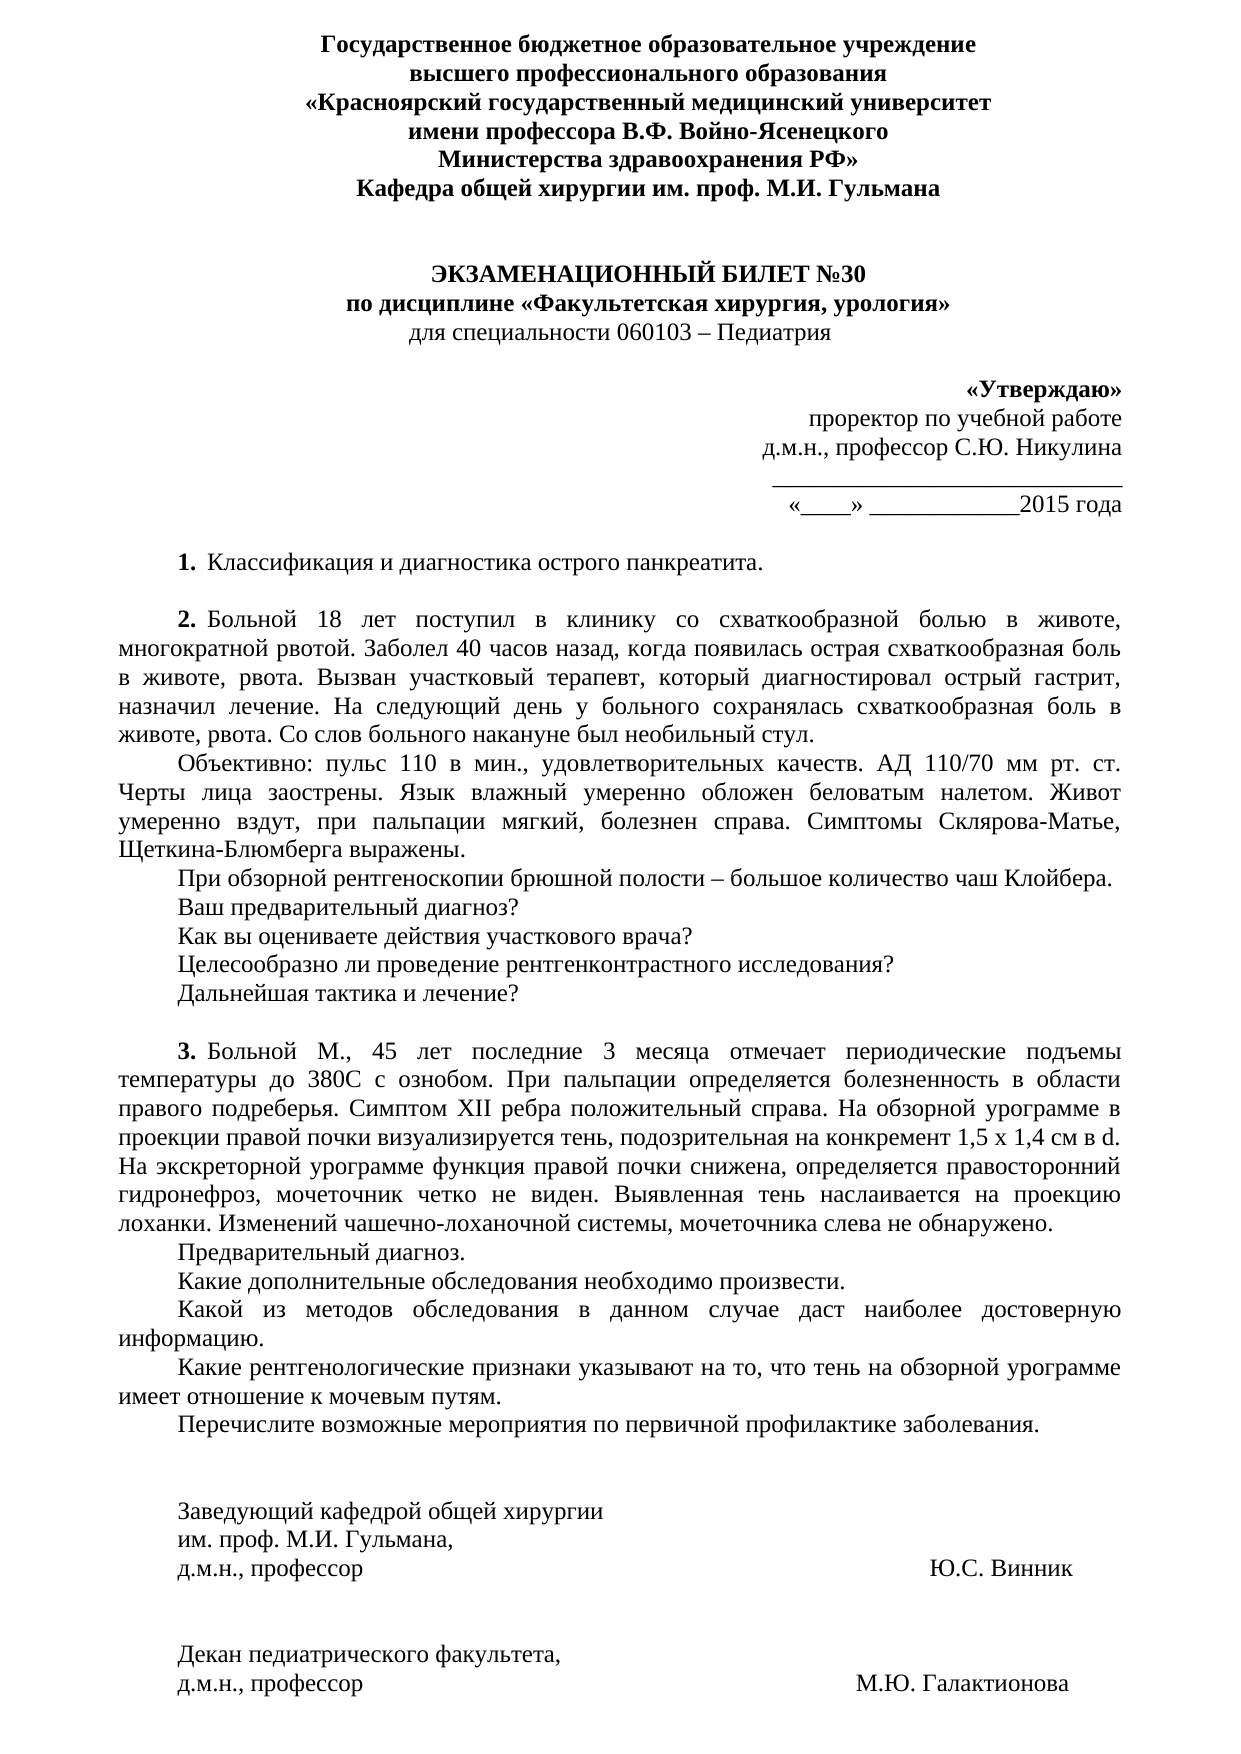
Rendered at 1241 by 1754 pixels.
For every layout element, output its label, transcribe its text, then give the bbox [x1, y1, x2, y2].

text Ваш предварительный диагноз? [118, 892, 1122, 921]
text д.м.н., профессор Ю.С. Винник [118, 1553, 1122, 1582]
text д.м.н., профессор С.Ю. Никулина [118, 432, 1122, 461]
text имени профессора В.Ф. Войно-Ясенецкого [118, 116, 1122, 144]
text Целесообразно ли проведение рентгенконтрастного исследования? [118, 949, 1122, 978]
text При обзорной рентгеноскопии брюшной полости – большое количество чаш Клойбера. [118, 863, 1122, 892]
text Какие дополнительные обследования необходимо произвести. [118, 1266, 1122, 1294]
text Государственное бюджетное образовательное учреждение [118, 29, 1122, 58]
text Министерства здравоохранения РФ» [118, 144, 1122, 173]
text Кафедра общей хирургии им. проф. М.И. Гульмана [118, 173, 1122, 202]
list Классификация и диагностика острого панкреатита. [118, 547, 1122, 576]
text высшего профессионального образования [118, 58, 1122, 87]
text Как вы оцениваете действия участкового врача? [118, 921, 1122, 949]
text Декан педиатрического факультета, [118, 1639, 1122, 1668]
text «Утверждаю» [118, 374, 1122, 403]
text Объективно: пульс 110 в мин., удовлетворительных качеств. АД 110/70 мм рт. ст. Черты лица заострены. Язык влажный умеренно обложен беловатым налетом. Живот умеренно вздут, при пальпации мягкий, болезнен справа. Симптомы Склярова-Матье, Щеткина-Блюмберга выражены. [118, 748, 1122, 863]
text Дальнейшая тактика и лечение? [118, 978, 1122, 1007]
text по дисциплине «Факультетская хирургия, урология» [118, 288, 1122, 317]
text ____________________________ [118, 461, 1122, 489]
text «____» ____________2015 года [118, 489, 1122, 518]
text им. проф. М.И. Гульмана, [118, 1524, 1122, 1553]
text Предварительный диагноз. [118, 1237, 1122, 1266]
text Заведующий кафедрой общей хирургии [118, 1496, 1122, 1524]
list Больной 18 лет поступил в клинику со схваткообразной болью в животе, многократной рвотой. Заболел 40 часов назад, когда появилась острая схваткообразная боль в животе, рвота. Вызван участковый терапевт, который диагностировал острый гастрит, назначил лечение. На следующий день у больного сохранялась схваткообразная боль в животе, рвота. Со слов больного накануне был необильный стул. [118, 604, 1122, 748]
title для специальности 060103 – Педиатрия [118, 317, 1122, 346]
text Перечислите возможные мероприятия по первичной профилактике заболевания. [118, 1409, 1122, 1438]
text проректор по учебной работе [118, 403, 1122, 432]
list Больной М., 45 лет последние 3 месяца отмечает периодические подъемы температуры до 380С с ознобом. При пальпации определяется болезненность в области правого подреберья. Симптом XII ребра положительный справа. На обзорной урограмме в проекции правой почки визуализируется тень, подозрительная на конкремент 1,5 х 1,4 см в d. На экскреторной урограмме функция правой почки снижена, определяется правосторонний гидронефроз, мочеточник четко не виден. Выявленная тень наслаивается на проекцию лоханки. Изменений чашечно-лоханочной системы, мочеточника слева не обнаружено. [118, 1036, 1122, 1237]
text Какие рентгенологические признаки указывают на то, что тень на обзорной урограмме имеет отношение к мочевым путям. [118, 1352, 1122, 1409]
text «Красноярский государственный медицинский университет [118, 87, 1122, 116]
text Какой из методов обследования в данном случае даст наиболее достоверную информацию. [118, 1294, 1122, 1352]
text ЭКЗАМЕНАЦИОННЫЙ БИЛЕТ №30 [118, 259, 1122, 288]
text д.м.н., профессор М.Ю. Галактионова [118, 1668, 1122, 1697]
